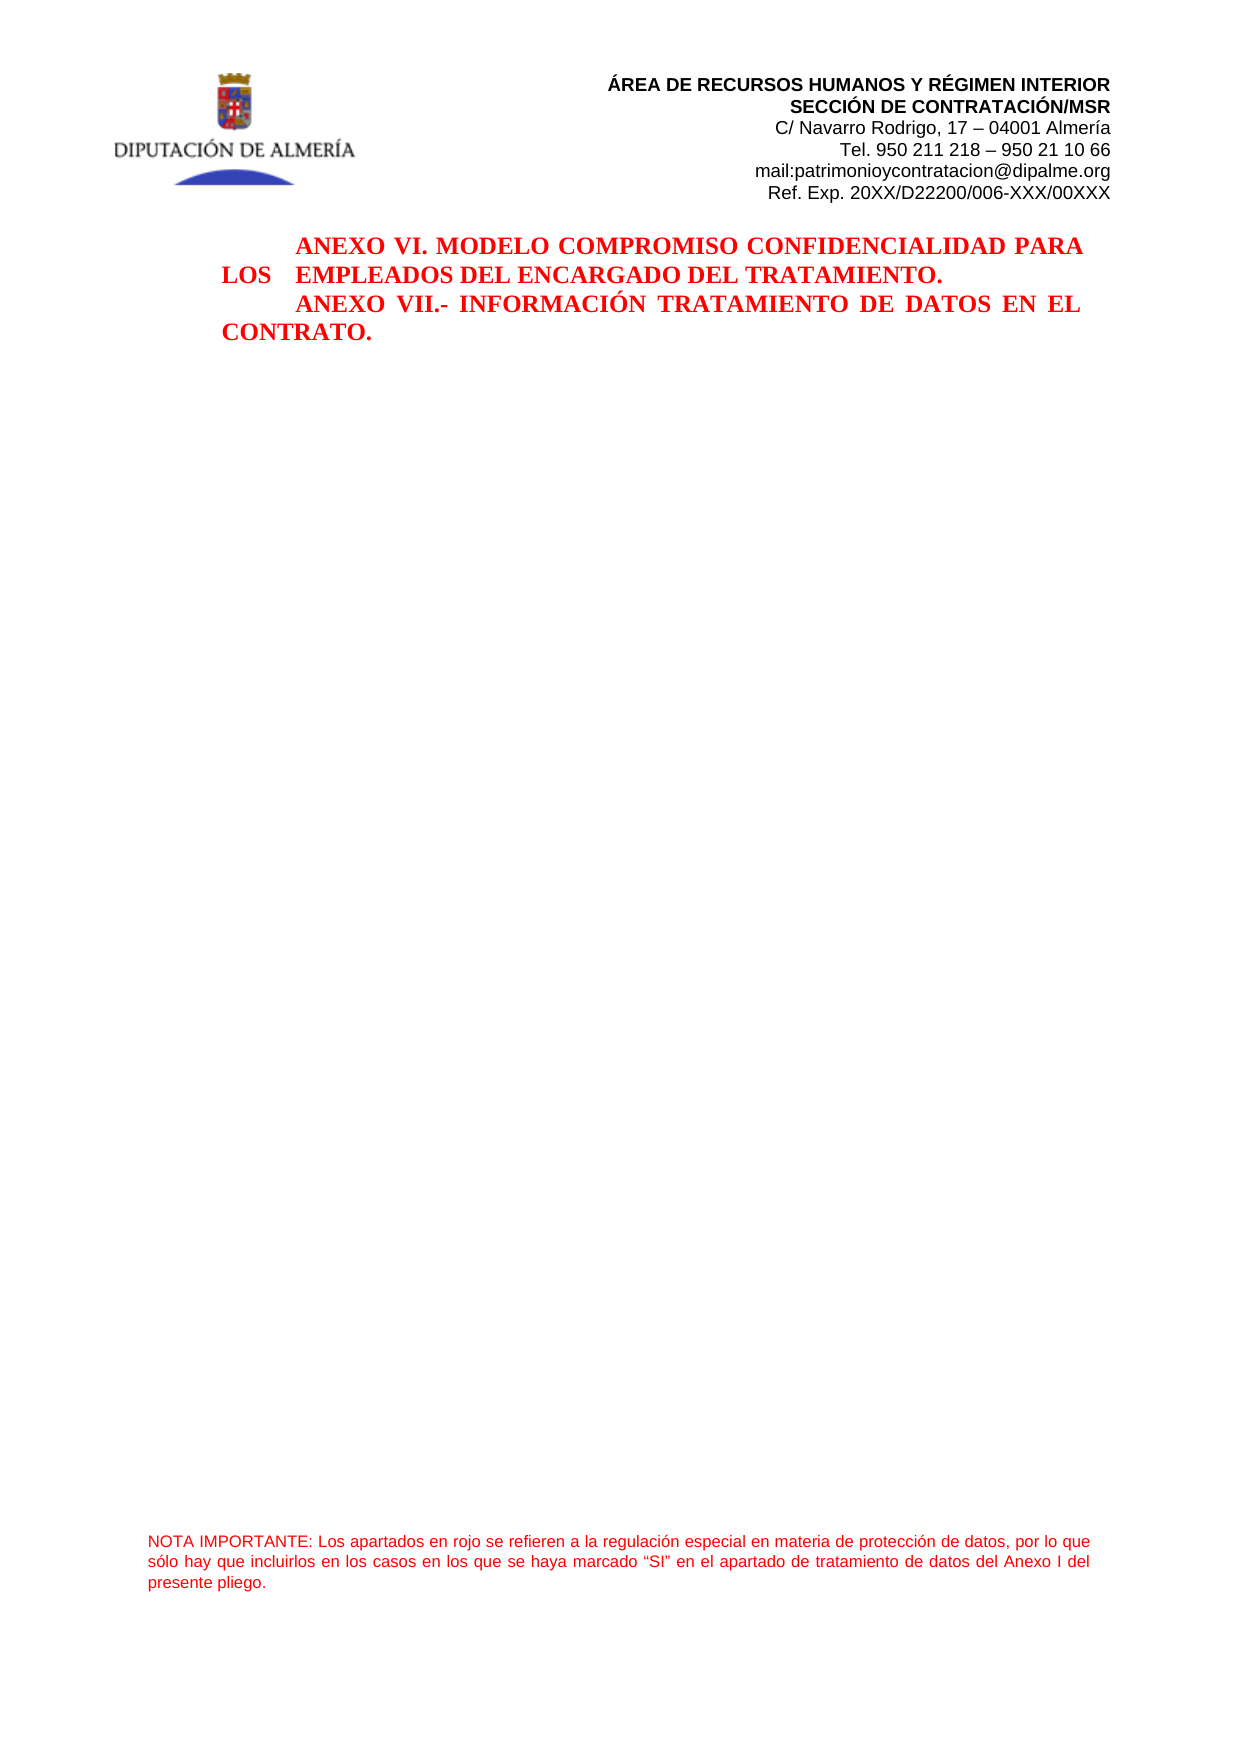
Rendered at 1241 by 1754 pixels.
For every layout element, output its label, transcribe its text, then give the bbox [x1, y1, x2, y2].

text ANEXO VII.- INFORMACIÓN TRATAMIENTO DE DATOS EN EL CONTRATO. [148, 289, 1092, 346]
picture [114, 73, 357, 187]
text ANEXO VI. MODELO COMPROMISO CONFIDENCIALIDAD PARA LOS EMPLEADOS DEL ENCARGADO DEL TRATAMIENTO. [148, 231, 1092, 289]
